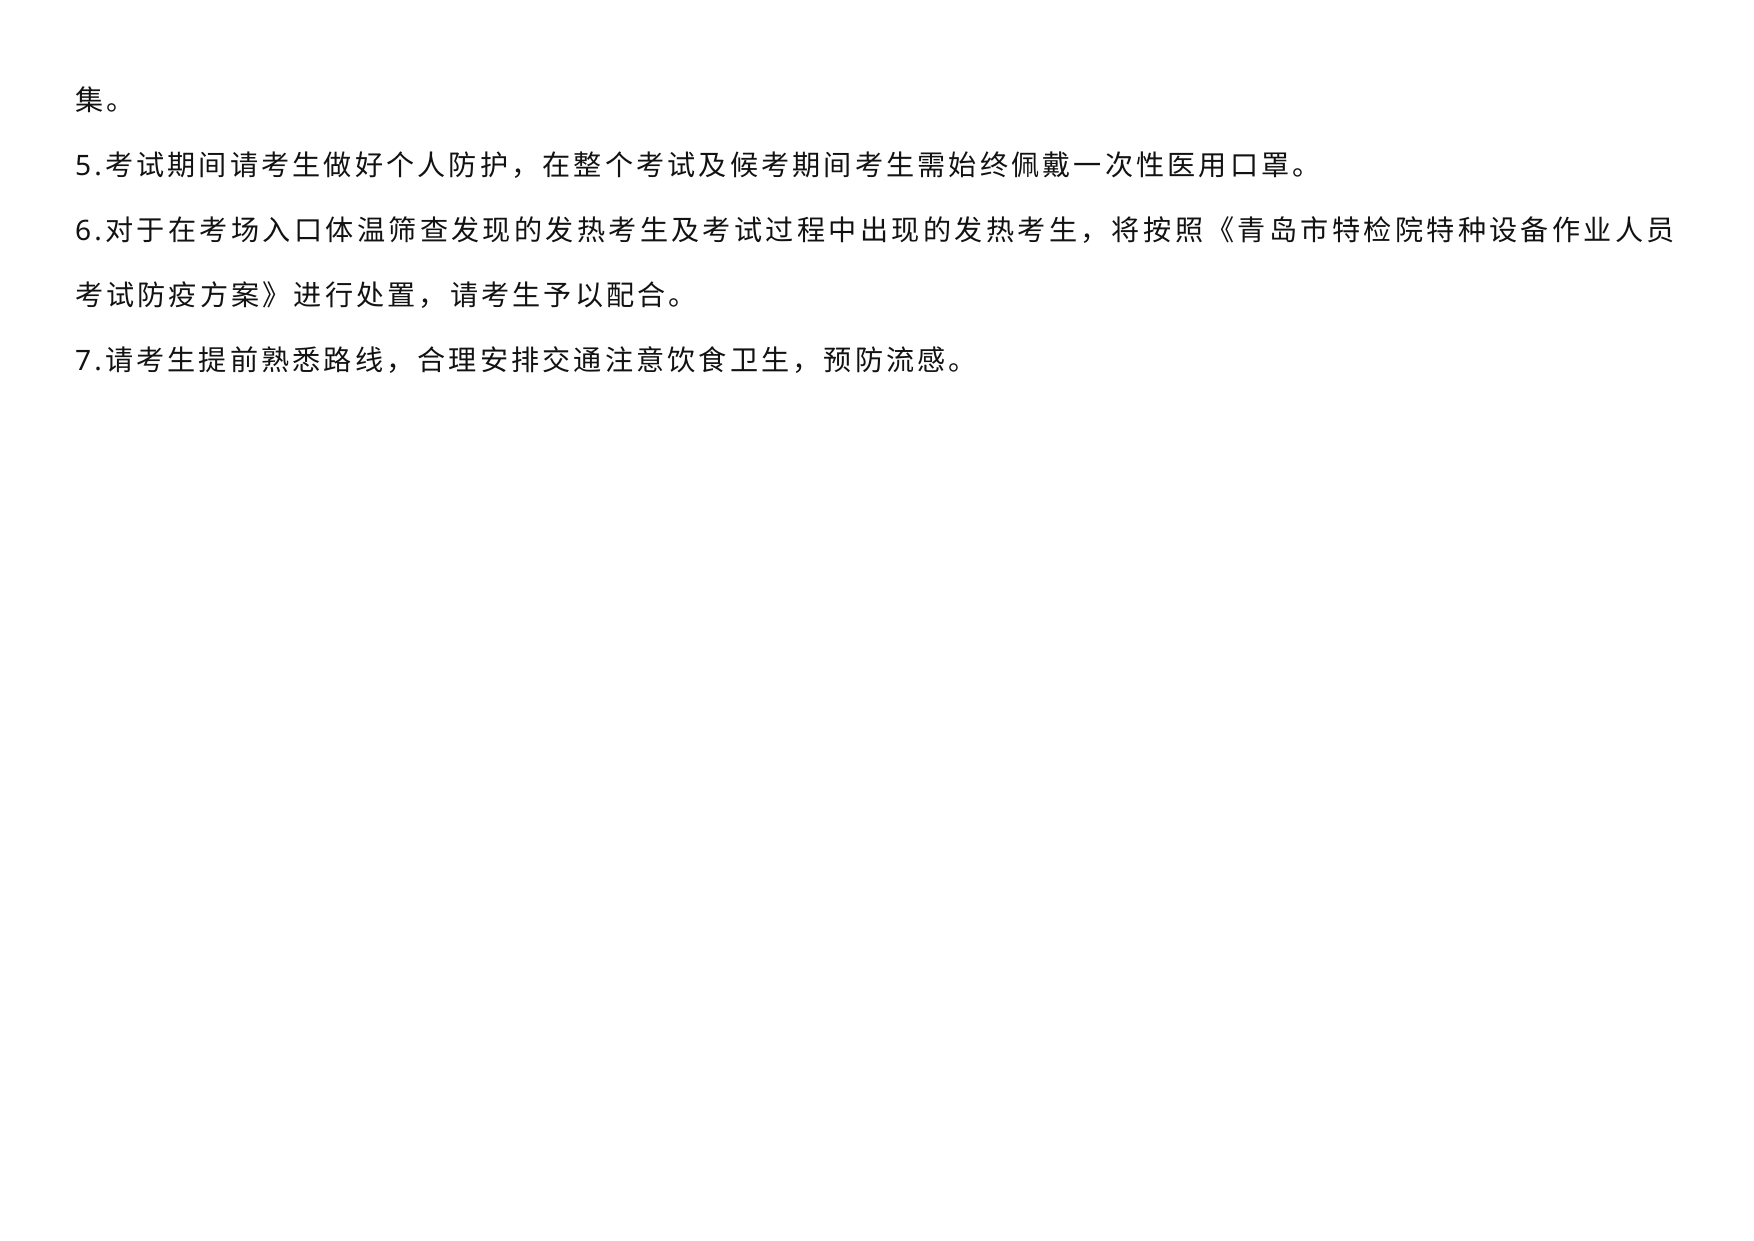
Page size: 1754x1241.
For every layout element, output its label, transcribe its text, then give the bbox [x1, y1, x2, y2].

list 5.考试期间请考生做好个人防护，在整个考试及候考期间考生需始终佩戴一次性医用口罩。 [75, 131, 1679, 196]
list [75, 66, 1679, 131]
list 6.对于在考场入口体温筛查发现的发热考生及考试过程中出现的发热考生，将按照《青岛市特检院特种设备作业人员考试防疫方案》进行处置，请考生予以配合。 [75, 196, 1679, 326]
list 7.请考生提前熟悉路线，合理安排交通注意饮食卫生，预防流感。 [75, 326, 1679, 391]
